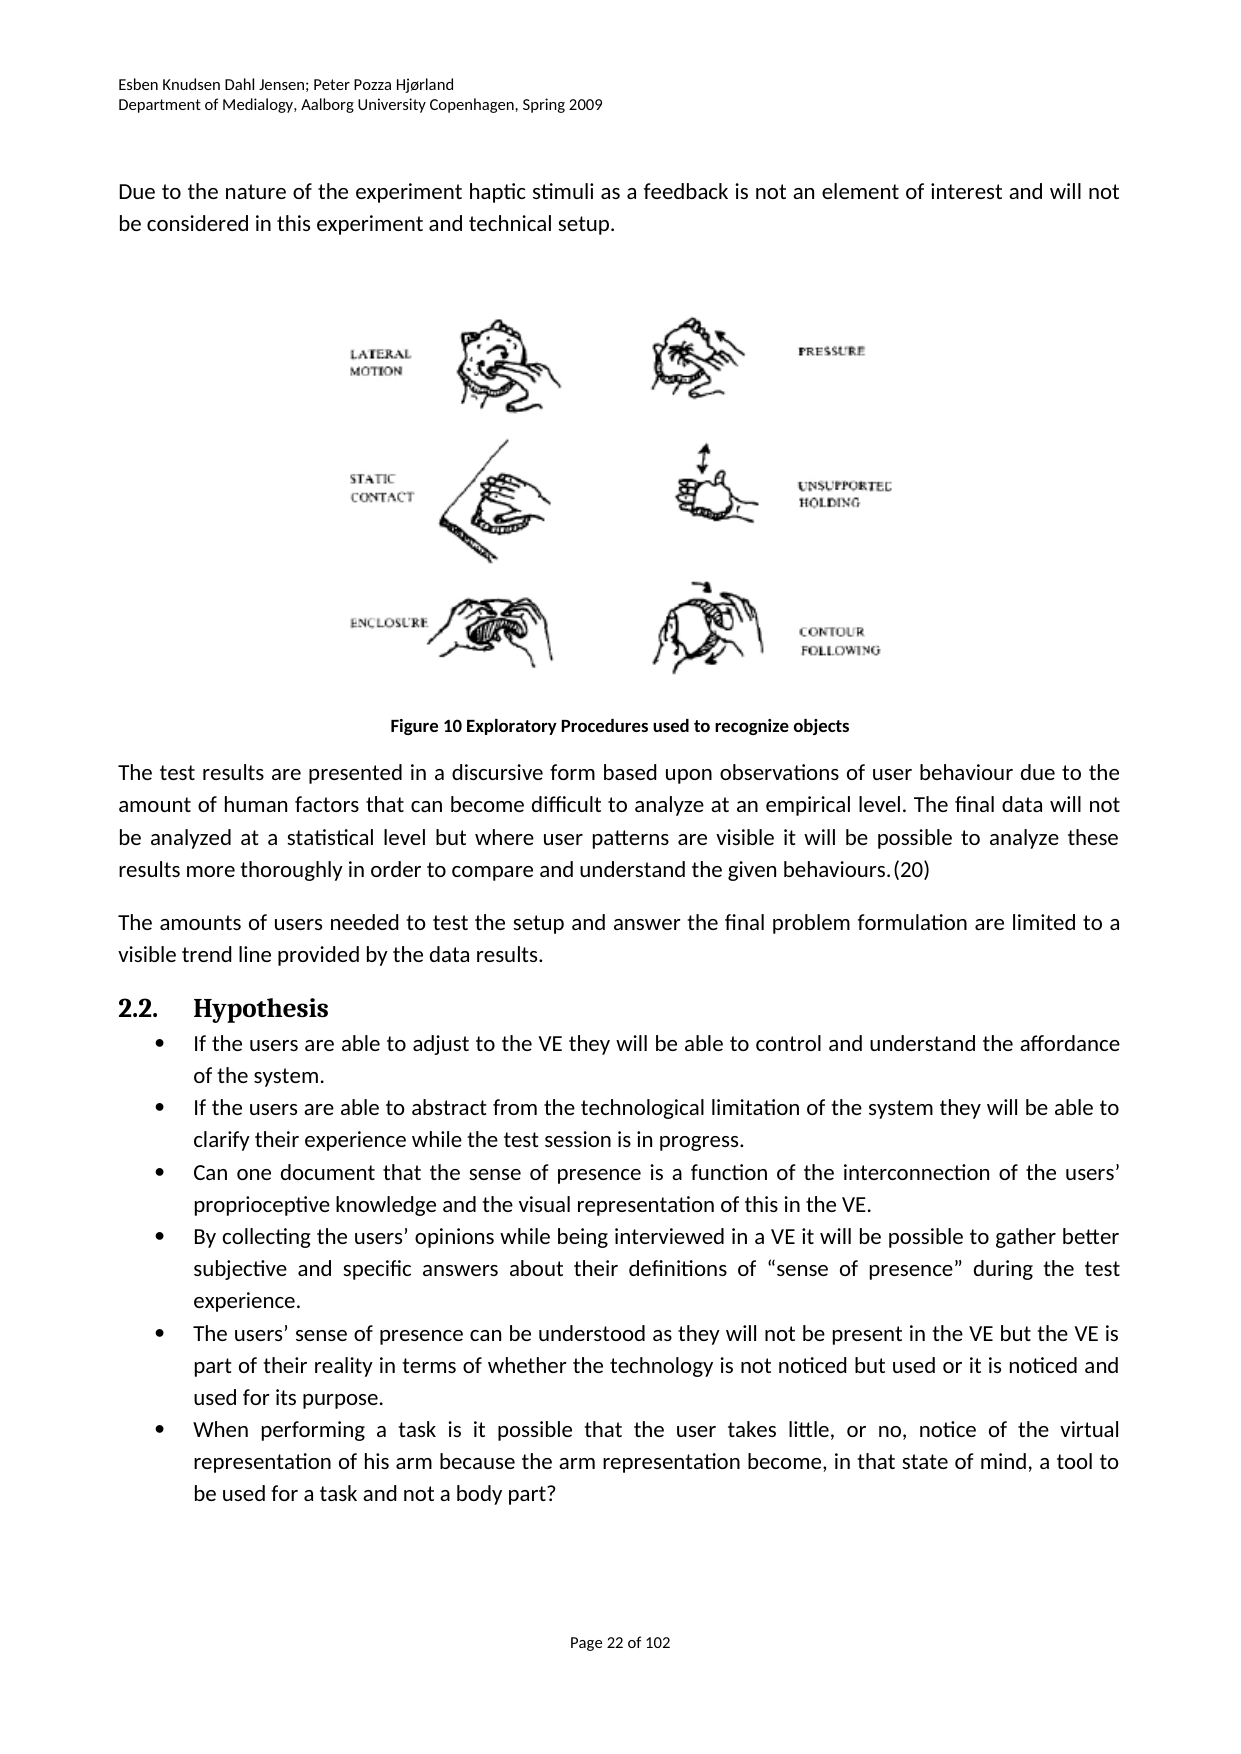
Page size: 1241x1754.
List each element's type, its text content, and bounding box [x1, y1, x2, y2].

picture [321, 262, 920, 690]
list If the users are able to abstract from the technological limitation of the system they will be able to clarify their experience while the test session is in progress. [156, 1093, 1122, 1153]
list The users’ sense of presence can be understood as they will not be present in the VE but the VE is part of their reality in terms of whether the technology is not noticed but used or it is noticed and used for its purpose. [156, 1319, 1122, 1411]
list Can one document that the sense of presence is a function of the interconnection of the users’ proprioceptive knowledge and the visual representation of this in the VE. [156, 1158, 1122, 1218]
text Due to the nature of the experiment haptic stimuli as a feedback is not an element of interest and will not be considered in this experiment and technical setup. [118, 177, 1122, 237]
text The test results are presented in a discursive form based upon observations of user behaviour due to the amount of human factors that can become difficult to analyze at an empirical level. The final data will not be analyzed at a statistical level but where user patterns are visible it will be possible to analyze these results more thoroughly in order to compare and understand the given behaviours. [118, 758, 1122, 883]
text The amounts of users needed to test the setup and answer the final problem formulation are limited to a visible trend line provided by the data results. [118, 908, 1122, 968]
text Figure 10 Exploratory Procedures used to recognize objects [118, 715, 1122, 738]
list When performing a task is it possible that the user takes little, or no, notice of the virtual representation of his arm because the arm representation become, in that state of mind, a tool to be used for a task and not a body part? [156, 1415, 1122, 1508]
list By collecting the users’ opinions while being interviewed in a VE it will be possible to gather better subjective and specific answers about their definitions of “sense of presence” during the test experience. [156, 1222, 1122, 1314]
subtitle Hypothesis [118, 993, 1122, 1024]
list If the users are able to adjust to the VE they will be able to control and understand the affordance of the system. [156, 1029, 1122, 1089]
